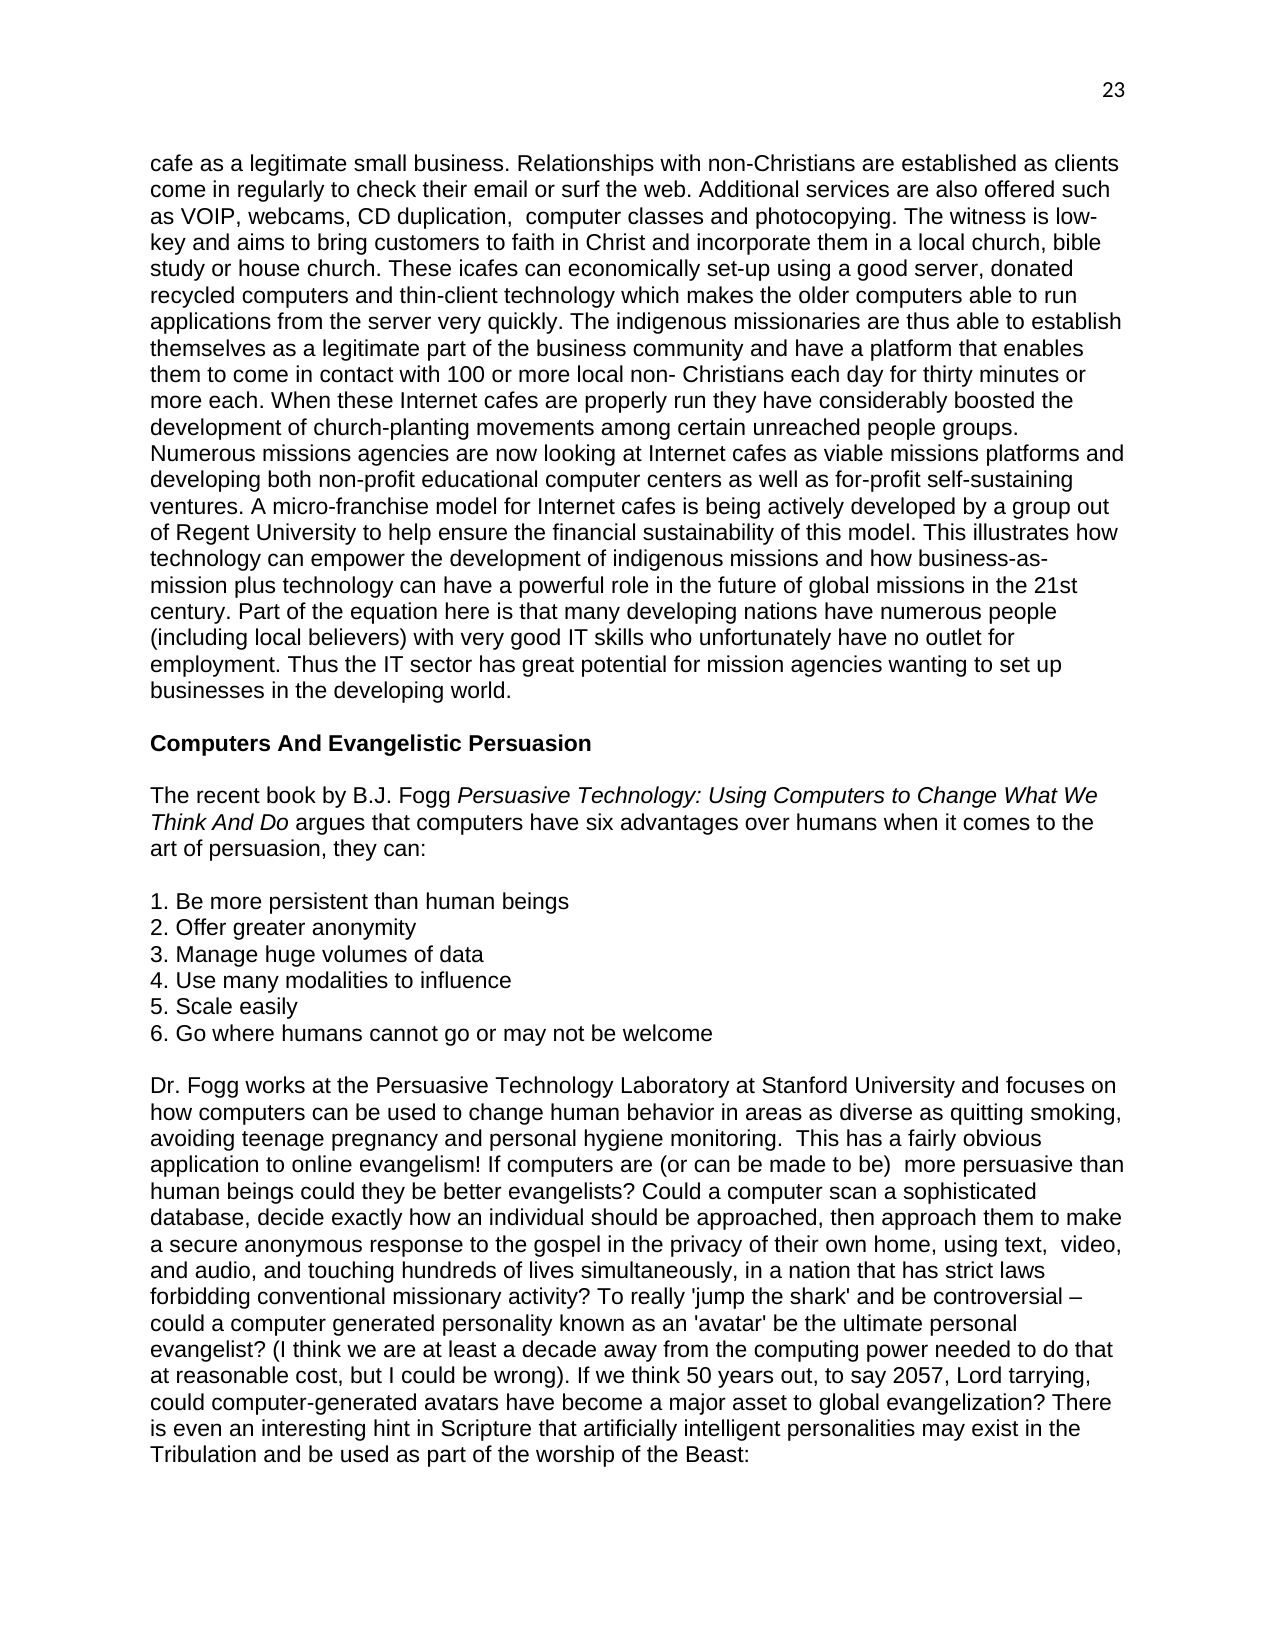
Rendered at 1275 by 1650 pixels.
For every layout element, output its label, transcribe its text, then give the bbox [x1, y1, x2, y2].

text 2. Offer greater anonymity [150, 914, 1125, 941]
text 3. Manage huge volumes of data [150, 941, 1125, 967]
text The recent book by B.J. Fogg Persuasive Technology: Using Computers to Change What We Think And Do argues that computers have six advantages over humans when it comes to the art of persuasion, they can: [150, 782, 1125, 862]
text 4. Use many modalities to influence [150, 967, 1125, 993]
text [150, 150, 1125, 703]
text 1. Be more persistent than human beings [150, 888, 1125, 914]
text Dr. Fogg works at the Persuasive Technology Laboratory at Stanford University and focuses on how computers can be used to change human behavior in areas as diverse as quitting smoking, avoiding teenage pregnancy and personal hygiene monitoring. This has a fairly obvious application to online evangelism! If computers are (or can be made to be) more persuasive than human beings could they be better evangelists? Could a computer scan a sophisticated database, decide exactly how an individual should be approached, then approach them to make a secure anonymous response to the gospel in the privacy of their own home, using text, video, and audio, and touching hundreds of lives simultaneously, in a nation that has strict laws forbidding conventional missionary activity? To really 'jump the shark' and be controversial – could a computer generated personality known as an 'avatar' be the ultimate personal evangelist? (I think we are at least a decade away from the computing power needed to do that at reasonable cost, but I could be wrong). If we think 50 years out, to say 2057, Lord tarrying, could computer-generated avatars have become a major asset to global evangelization? There is even an interesting hint in Scripture that artificially intelligent personalities may exist in the Tribulation and be used as part of the worship of the Beast: [150, 1072, 1125, 1468]
text 5. Scale easily [150, 993, 1125, 1020]
text 6. Go where humans cannot go or may not be welcome [150, 1020, 1125, 1046]
text Computers And Evangelistic Persuasion [150, 730, 1125, 756]
